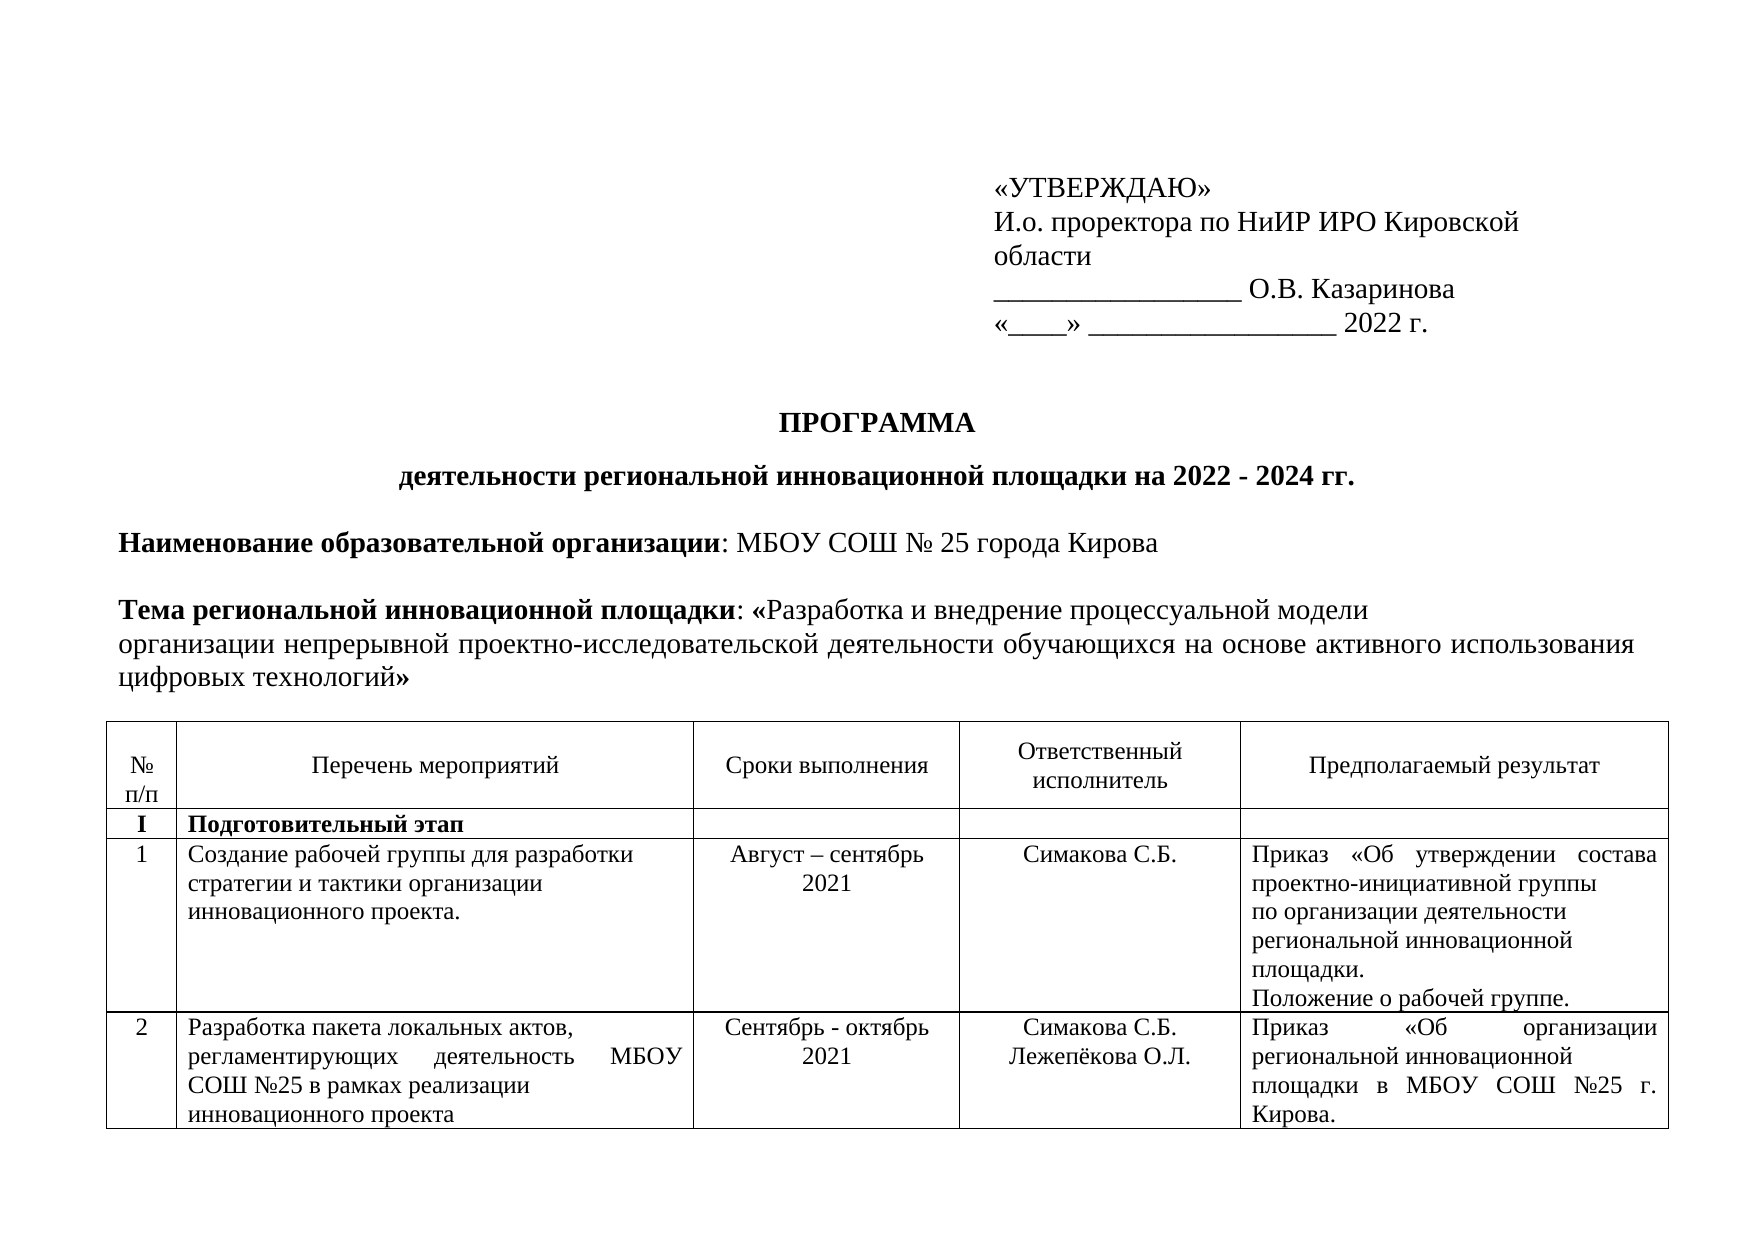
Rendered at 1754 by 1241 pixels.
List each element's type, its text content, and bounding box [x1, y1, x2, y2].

table_cell 1 [107, 839, 176, 1011]
table_header Предполагаемый результат [1241, 722, 1668, 808]
table_header «Утверждаю» И.о. проректора по НиИР ИРО Кировской области _________________ О.В. Казаринова «____» _________________ 2022 г. [982, 171, 1626, 372]
table_cell Приказ «Об утверждении состава проектно-инициативной группы по организации деятельности региональной инновационной площадки. Положение о рабочей группе. [1241, 839, 1668, 1011]
table_cell I [107, 809, 176, 838]
table_cell [1241, 809, 1668, 838]
text ПРОГРАММА [118, 405, 1636, 439]
text деятельности региональной инновационной площадки на 2022 - 2024 гг. [118, 458, 1636, 492]
text организации непрерывной проектно-исследовательской деятельности обучающихся на основе активного использования цифровых технологий» [118, 626, 1636, 693]
text Наименование образовательной организации: МБОУ СОШ № 25 города Кирова [118, 525, 1636, 559]
table_header № п/п [107, 722, 176, 808]
table_cell Август – сентябрь 2021 [694, 839, 959, 1011]
table_header Ответственный исполнитель [960, 722, 1240, 808]
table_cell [694, 1013, 959, 1127]
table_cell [960, 1013, 1240, 1127]
table_cell Создание рабочей группы для разработки стратегии и тактики организации инновационного проекта. [177, 839, 693, 1011]
table_cell Подготовительный этап [177, 809, 693, 838]
table_header Сроки выполнения [694, 722, 959, 808]
table_cell [960, 809, 1240, 838]
table_cell Симакова С.Б. [960, 839, 1240, 1011]
table_header Перечень мероприятий [177, 722, 693, 808]
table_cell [177, 1013, 693, 1127]
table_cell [1241, 1013, 1668, 1127]
table_cell 2 [107, 1013, 176, 1127]
text Тема региональной инновационной площадки: «Разработка и внедрение процессуальной модели [118, 592, 1636, 626]
table_cell [694, 809, 959, 838]
